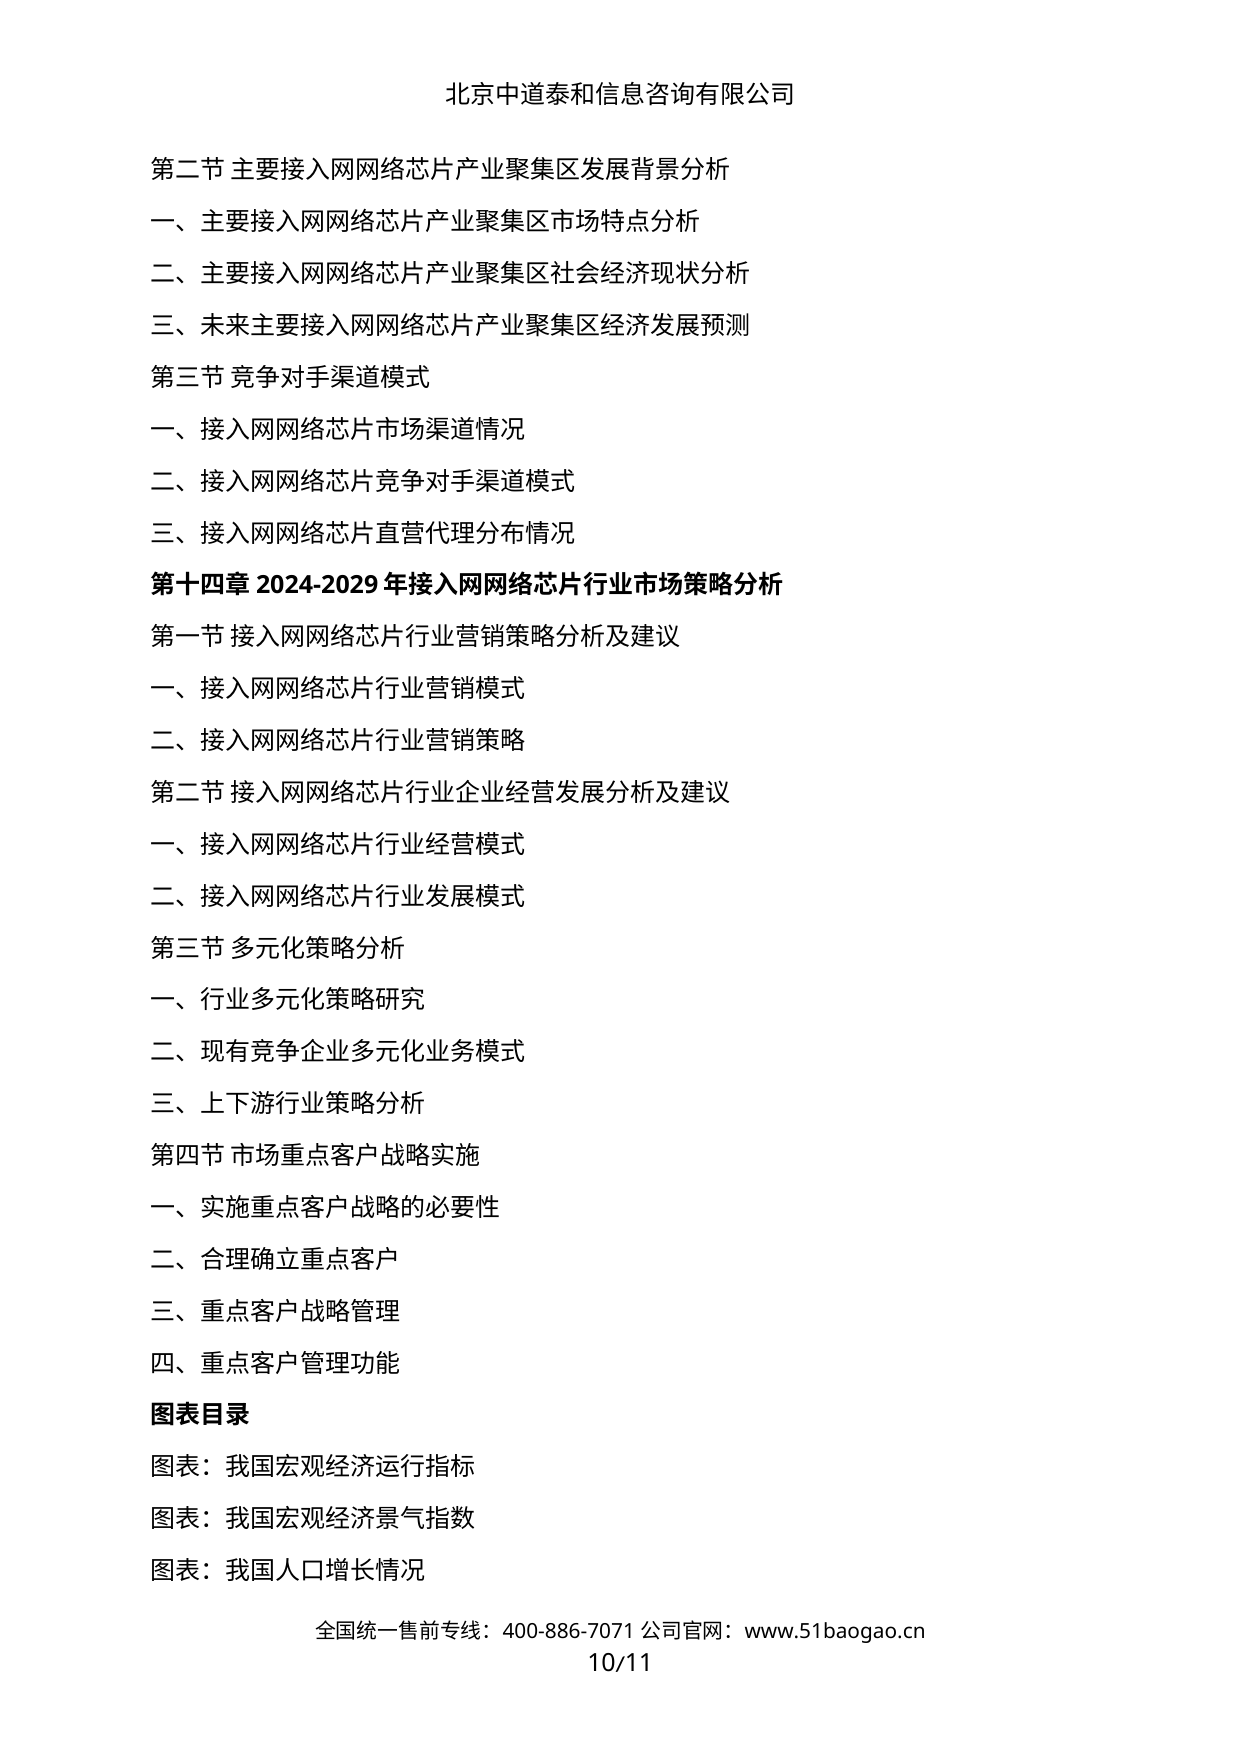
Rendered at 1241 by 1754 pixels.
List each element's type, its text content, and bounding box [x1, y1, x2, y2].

text 图表：我国人口增长情况 [150, 1551, 1090, 1587]
text 一、接入网网络芯片行业经营模式 [150, 824, 1090, 861]
text 一、主要接入网网络芯片产业聚集区市场特点分析 [150, 202, 1090, 238]
text 三、上下游行业策略分析 [150, 1084, 1090, 1120]
text 一、接入网网络芯片行业营销模式 [150, 669, 1090, 705]
text 二、接入网网络芯片行业发展模式 [150, 876, 1090, 912]
text 一、接入网网络芯片市场渠道情况 [150, 409, 1090, 446]
text 二、现有竞争企业多元化业务模式 [150, 1032, 1090, 1068]
text 一、行业多元化策略研究 [150, 980, 1090, 1016]
text 第十四章 2024-2029年接入网网络芯片行业市场策略分析 [150, 565, 1090, 601]
text 第三节 竞争对手渠道模式 [150, 357, 1090, 394]
text 二、接入网网络芯片行业营销策略 [150, 721, 1090, 757]
text 三、接入网网络芯片直营代理分布情况 [150, 513, 1090, 549]
text 二、主要接入网网络芯片产业聚集区社会经济现状分析 [150, 254, 1090, 290]
text 第四节 市场重点客户战略实施 [150, 1136, 1090, 1172]
text 四、重点客户管理功能 [150, 1343, 1090, 1379]
text 三、未来主要接入网网络芯片产业聚集区经济发展预测 [150, 306, 1090, 342]
text 一、实施重点客户战略的必要性 [150, 1187, 1090, 1224]
text 三、重点客户战略管理 [150, 1291, 1090, 1327]
text 二、接入网网络芯片竞争对手渠道模式 [150, 461, 1090, 497]
text 图表：我国宏观经济运行指标 [150, 1447, 1090, 1483]
text 第二节 接入网网络芯片行业企业经营发展分析及建议 [150, 772, 1090, 809]
text 图表：我国宏观经济景气指数 [150, 1499, 1090, 1535]
text 二、合理确立重点客户 [150, 1239, 1090, 1276]
text 图表目录 [150, 1395, 1090, 1431]
text 第二节 主要接入网网络芯片产业聚集区发展背景分析 [150, 150, 1090, 186]
text 第一节 接入网网络芯片行业营销策略分析及建议 [150, 617, 1090, 653]
text 第三节 多元化策略分析 [150, 928, 1090, 964]
